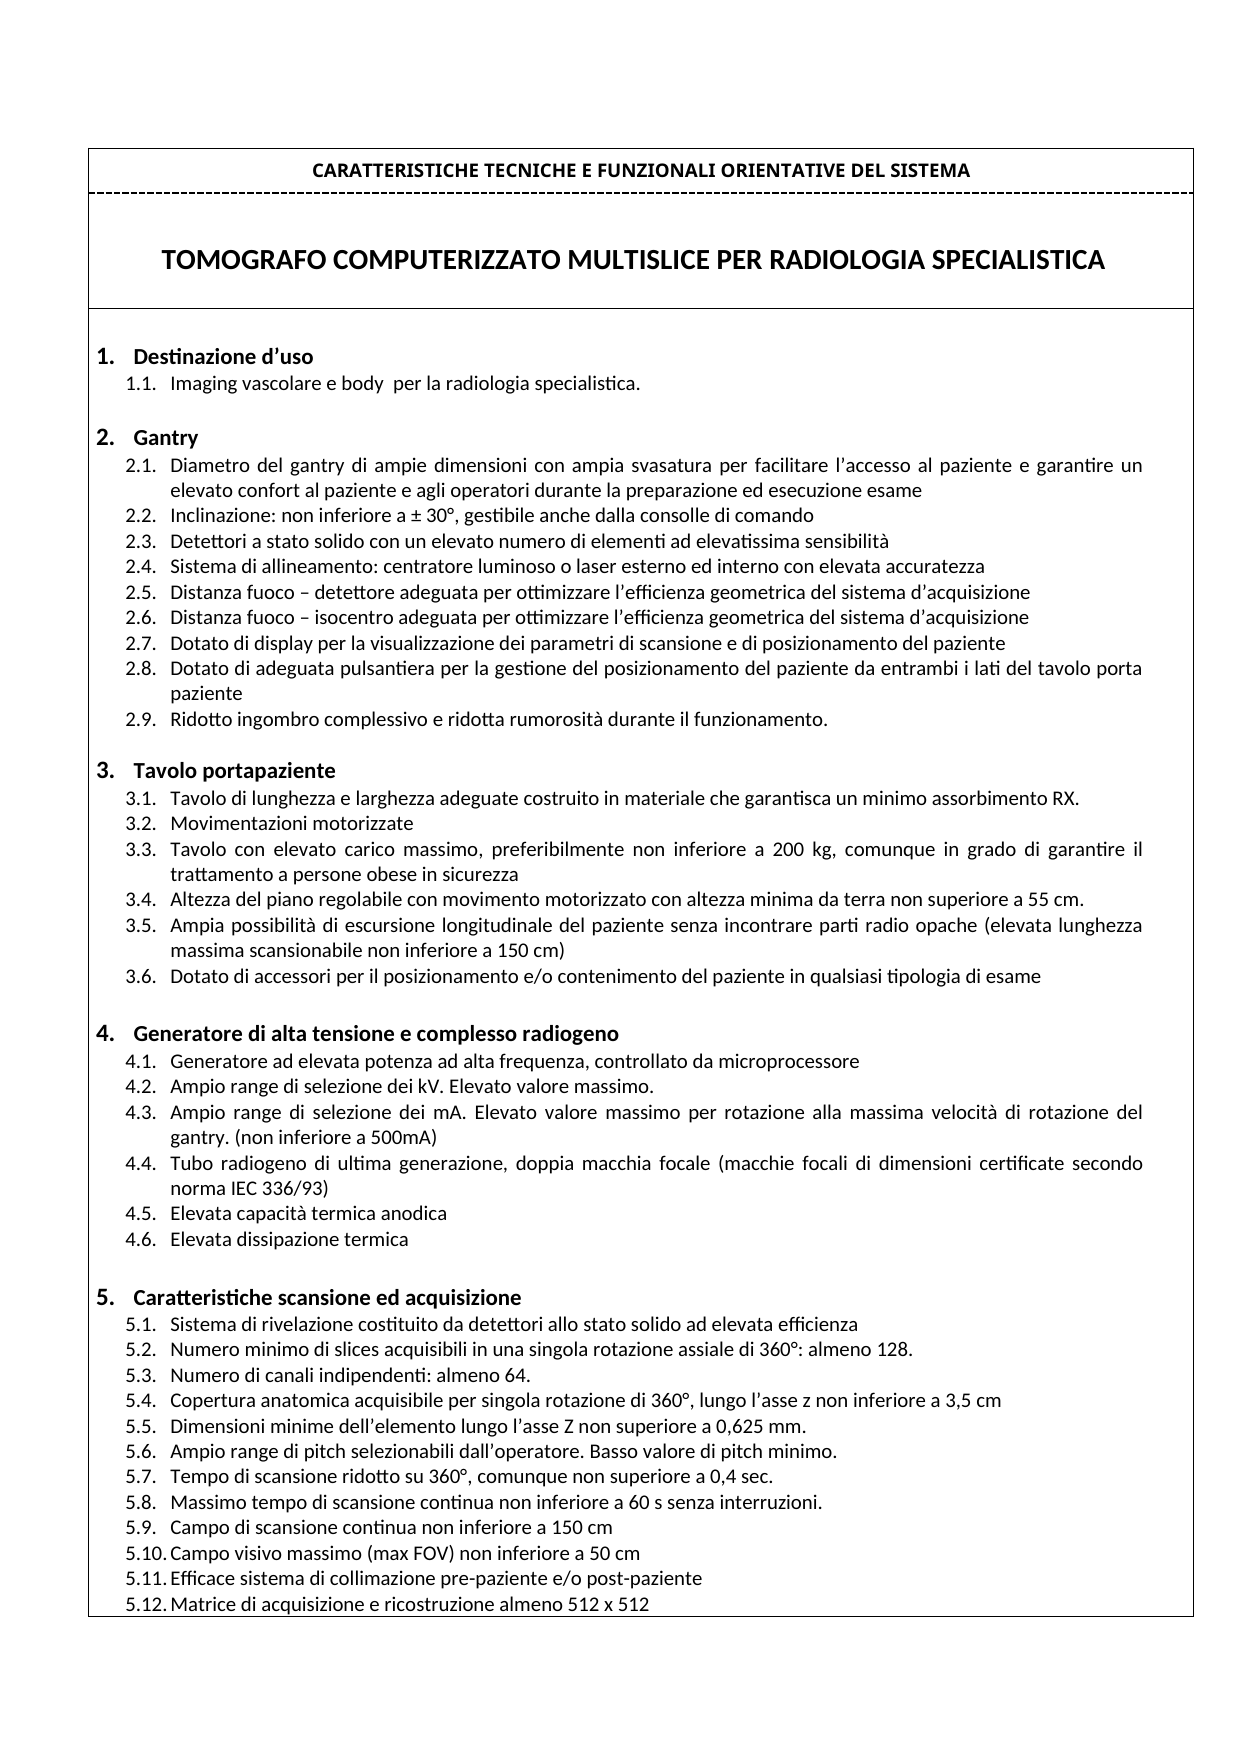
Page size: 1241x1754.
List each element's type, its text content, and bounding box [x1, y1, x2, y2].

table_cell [89, 309, 1193, 1616]
table_cell Tomografo computerizzato multislice PER RADIOLOGIA SPECIALISTICA [89, 192, 1193, 308]
table_header CARATTERISTICHE TECNICHE E FUNZIONALI ORIENTATIVE DEL SISTEMA [89, 149, 1193, 192]
